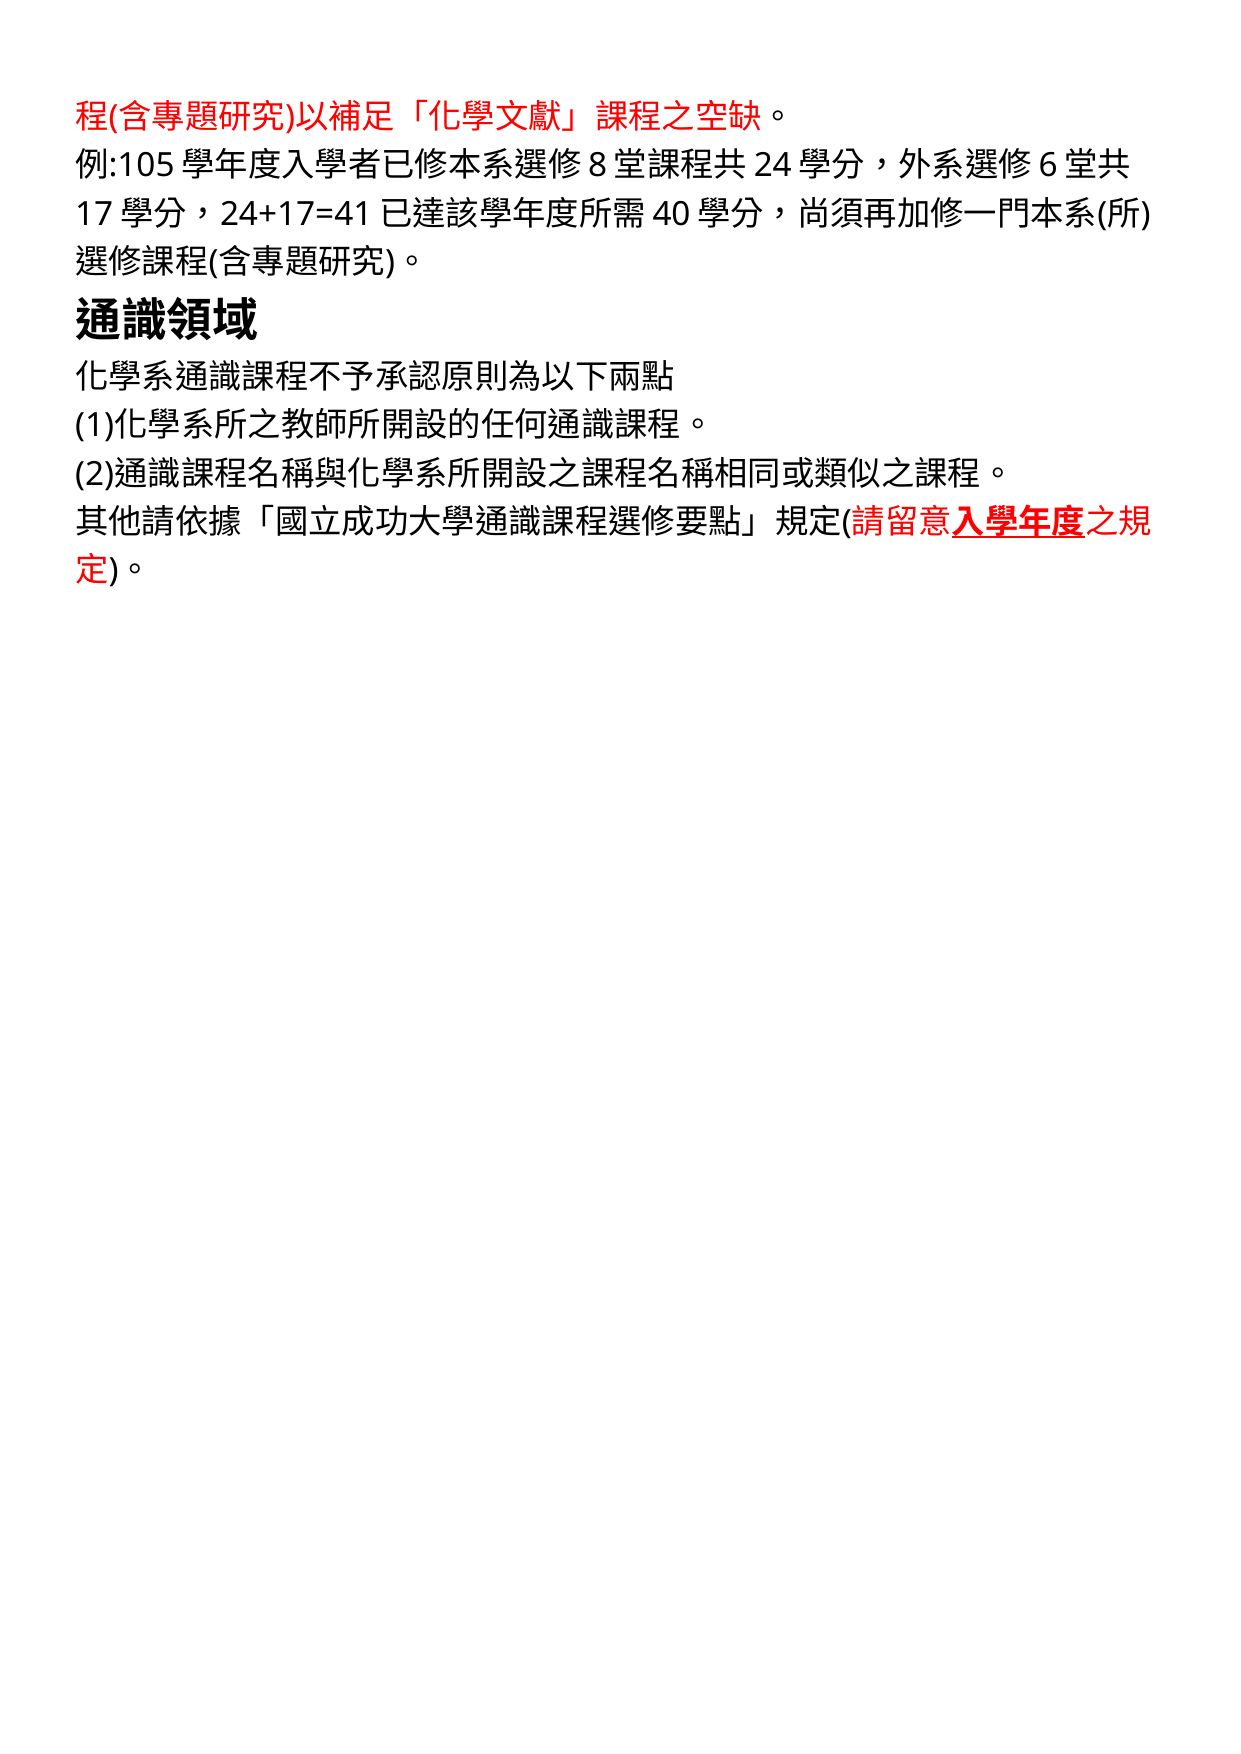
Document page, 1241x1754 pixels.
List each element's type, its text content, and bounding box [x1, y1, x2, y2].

text 其他請依據「國立成功大學通識課程選修要點」規定(請留意入學年度之規定)。 [75, 495, 1165, 592]
text 化學系通識課程不予承認原則為以下兩點 [75, 349, 1165, 398]
text (2)通識課程名稱與化學系所開設之課程名稱相同或類似之課程。 [75, 446, 1165, 495]
text (1)化學系所之教師所開設的任何通識課程。 [75, 398, 1165, 446]
text 通識領域 [75, 283, 1165, 349]
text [75, 89, 1165, 138]
text 例:105學年度入學者已修本系選修8堂課程共24學分，外系選修6堂共17學分，24+17=41已達該學年度所需40學分，尚須再加修一門本系(所)選修課程(含專題研究)。 [75, 138, 1165, 283]
